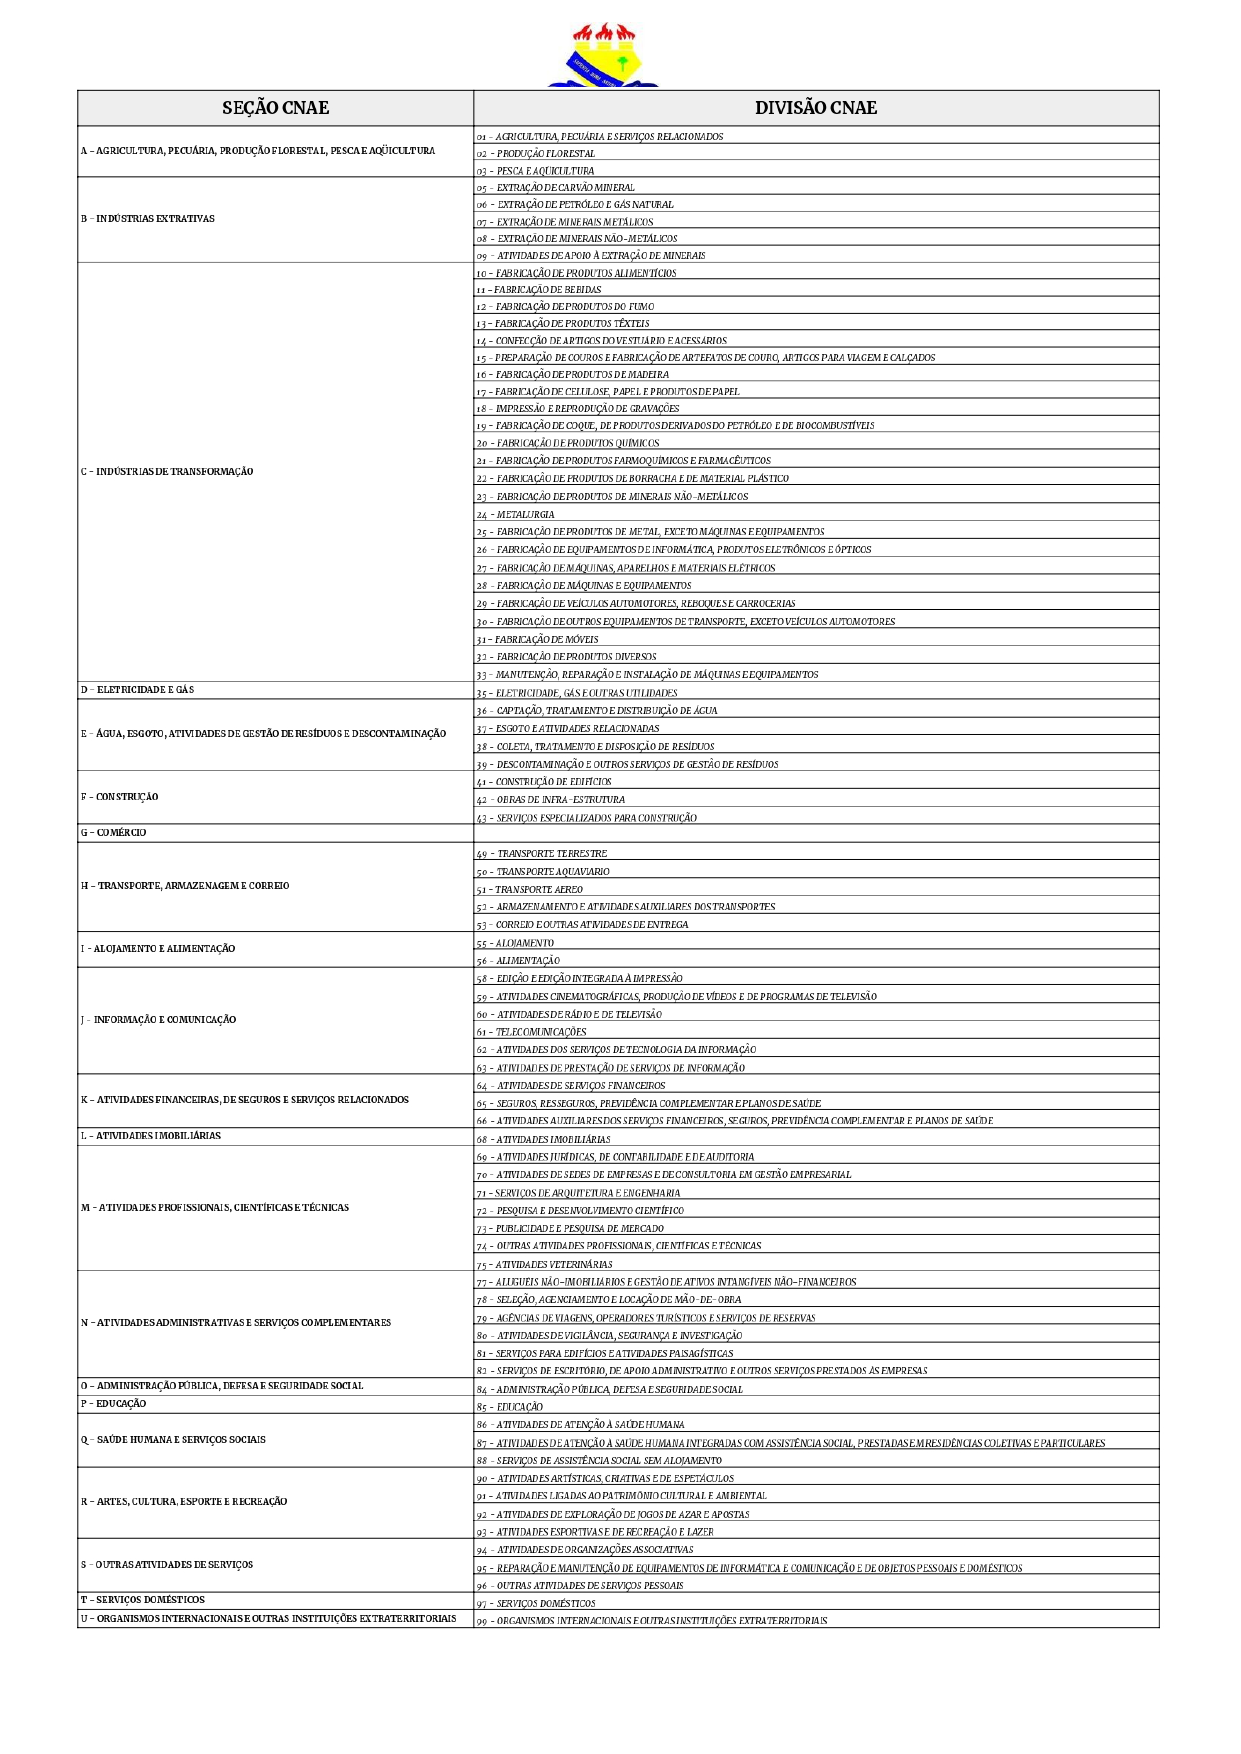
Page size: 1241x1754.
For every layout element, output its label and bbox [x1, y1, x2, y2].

picture [75, 22, 1166, 1631]
